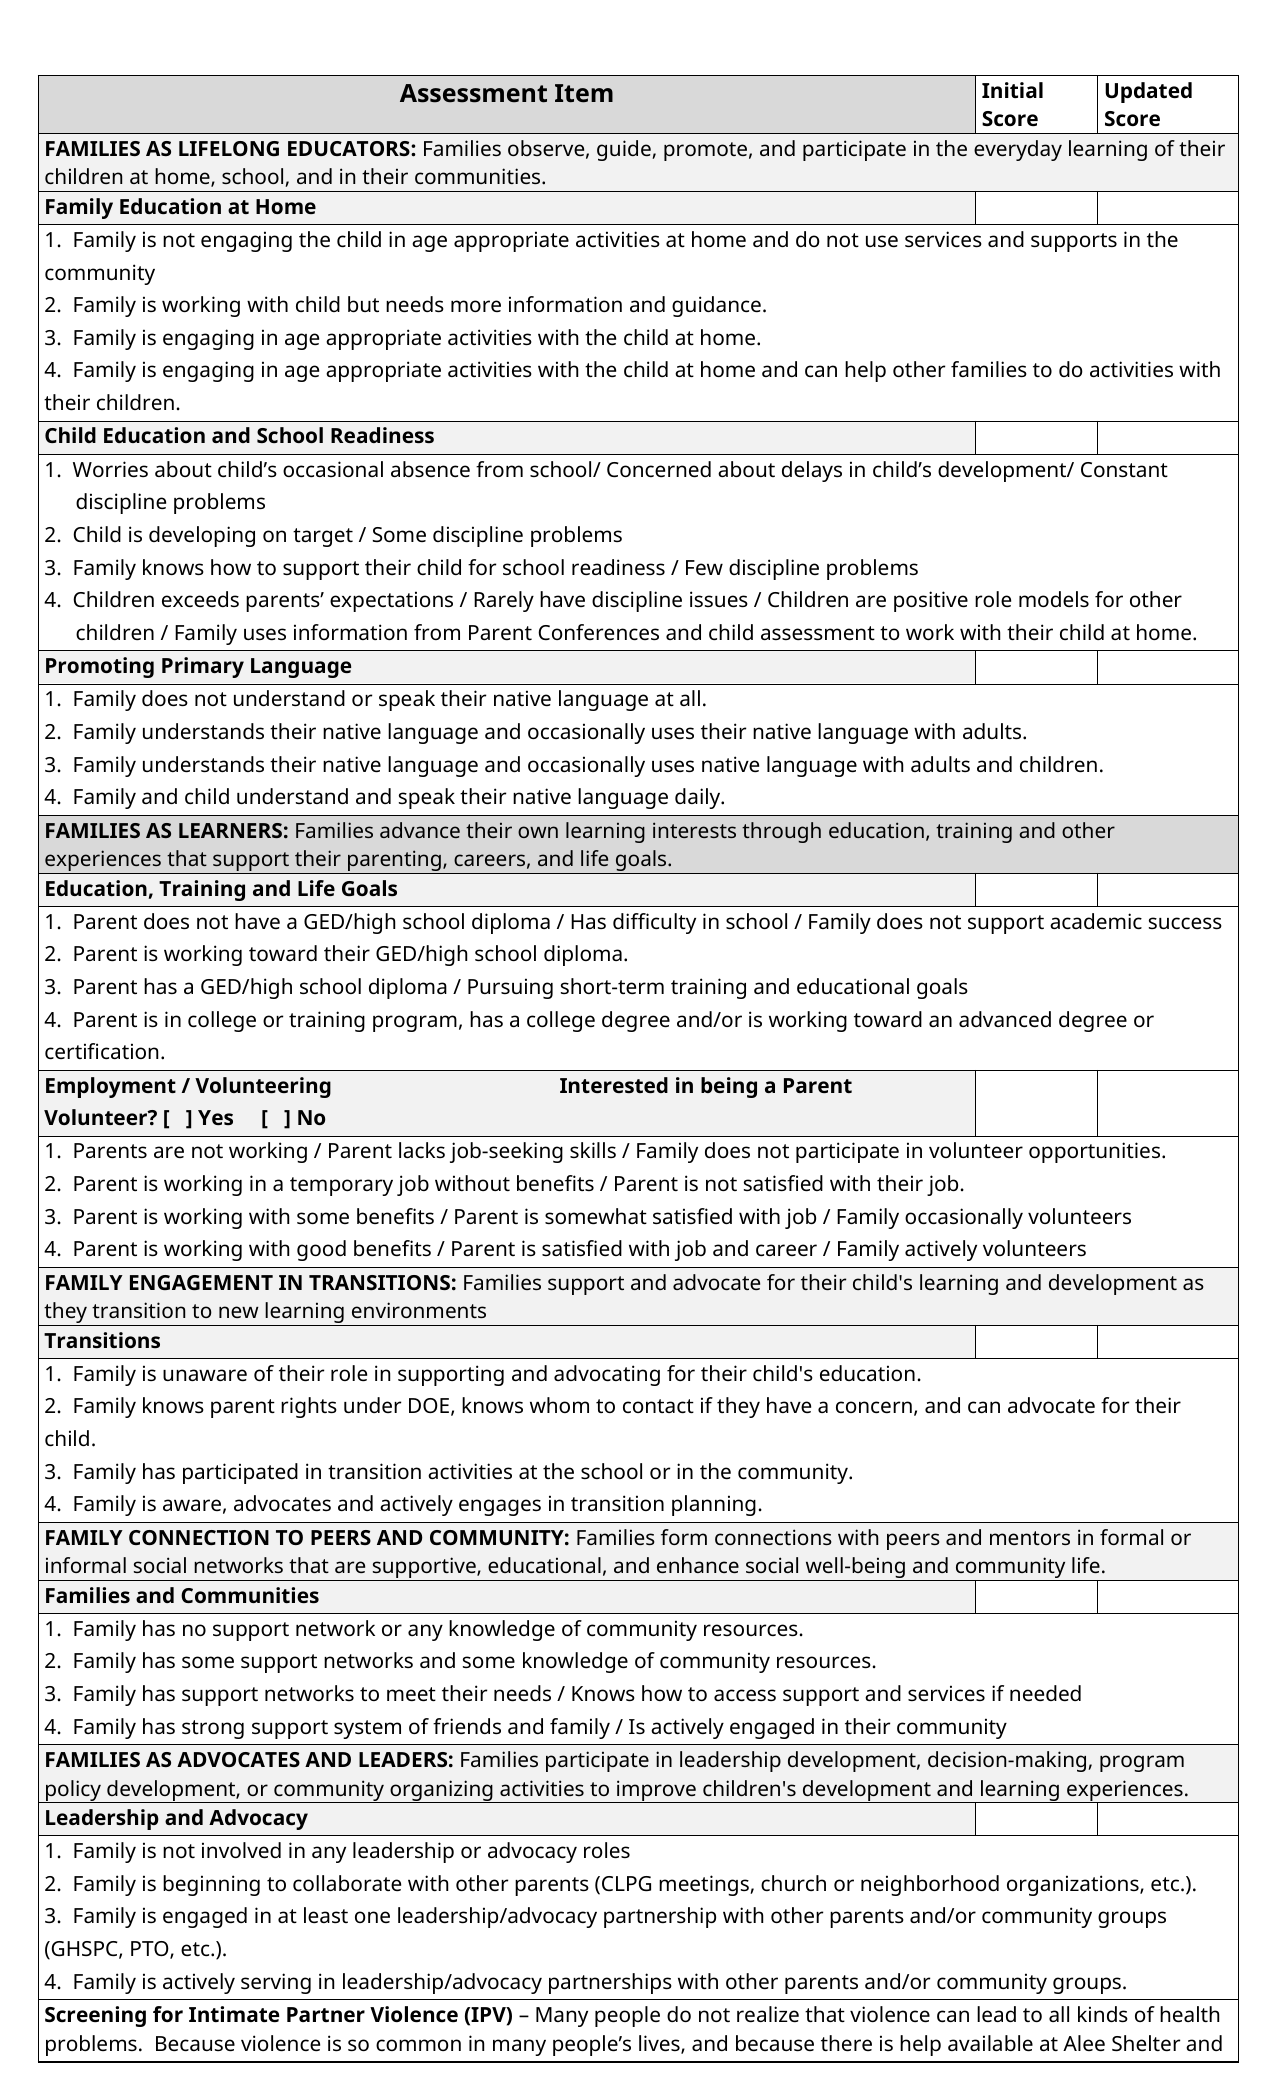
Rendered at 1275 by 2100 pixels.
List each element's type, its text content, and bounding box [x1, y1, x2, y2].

table_cell Families and Communities [39, 1581, 975, 1613]
table_cell Education, Training and Life Goals [39, 874, 975, 906]
table_cell [976, 651, 1097, 683]
table_cell 1. Parent does not have a GED/high school diploma / Has difficulty in school / Family does not support academic success 2. Parent is working toward their GED/high school diploma. 3. Parent has a GED/high school diploma / Pursuing short-term training and educational goals 4. Parent is in college or training program, has a college degree and/or is working toward an advanced degree or certification. [39, 907, 1238, 1070]
table_cell [976, 422, 1097, 454]
table_cell [976, 1326, 1097, 1358]
table_cell 1. Family is not engaging the child in age appropriate activities at home and do not use services and supports in the community 2. Family is working with child but needs more information and guidance. 3. Family is engaging in age appropriate activities with the child at home. 4. Family is engaging in age appropriate activities with the child at home and can help other families to do activities with their children. [39, 225, 1238, 421]
table_cell [1098, 1071, 1238, 1136]
table_cell 1. Worries about child’s occasional absence from school/ Concerned about delays in child’s development/ Constant discipline problems 2. Child is developing on target / Some discipline problems 3. Family knows how to support their child for school readiness / Few discipline problems 4. Children exceeds parents’ expectations / Rarely have discipline issues / Children are positive role models for other children / Family uses information from Parent Conferences and child assessment to work with their child at home. [39, 455, 1238, 650]
table_cell FAMILIES AS LEARNERS: Families advance their own learning interests through education, training and other experiences that support their parenting, careers, and life goals. [39, 816, 1238, 873]
table_header Updated Score [1098, 76, 1238, 133]
table_cell [1098, 1803, 1238, 1835]
table_cell [1098, 651, 1238, 683]
table_cell 1. Family does not understand or speak their native language at all. 2. Family understands their native language and occasionally uses their native language with adults. 3. Family understands their native language and occasionally uses native language with adults and children. 4. Family and child understand and speak their native language daily. [39, 685, 1238, 815]
table_cell [1098, 1581, 1238, 1613]
table_cell [1098, 874, 1238, 906]
table_cell [976, 1581, 1097, 1613]
table_cell FAMILIES AS LIFELONG EDUCATORS: Families observe, guide, promote, and participate in the everyday learning of their children at home, school, and in their communities. [39, 134, 1238, 191]
table_header Assessment Item [39, 76, 975, 133]
table_cell Promoting Primary Language [39, 651, 975, 683]
table_cell [976, 192, 1097, 224]
table_cell Child Education and School Readiness [39, 422, 975, 454]
table_cell FAMILY ENGAGEMENT IN TRANSITIONS: Families support and advocate for their child's learning and development as they transition to new learning environments [39, 1268, 1238, 1325]
table_cell [1098, 192, 1238, 224]
table_header Initial Score [976, 76, 1097, 133]
table_cell Leadership and Advocacy [39, 1803, 975, 1835]
table_cell [1098, 422, 1238, 454]
table_cell 1. Family is not involved in any leadership or advocacy roles 2. Family is beginning to collaborate with other parents (CLPG meetings, church or neighborhood organizations, etc.). 3. Family is engaged in at least one leadership/advocacy partnership with other parents and/or community groups (GHSPC, PTO, etc.). 4. Family is actively serving in leadership/advocacy partnerships with other parents and/or community groups. [39, 1836, 1238, 1999]
table_cell FAMILY CONNECTION TO PEERS AND COMMUNITY: Families form connections with peers and mentors in formal or informal social networks that are supportive, educational, and enhance social well-being and community life. [39, 1523, 1238, 1580]
table_cell Family Education at Home [39, 192, 975, 224]
table_cell Transitions [39, 1326, 975, 1358]
table_cell Employment / Volunteering Interested in being a Parent Volunteer? [ ] Yes [ ] No [39, 1071, 975, 1136]
table_cell 1. Parents are not working / Parent lacks job-seeking skills / Family does not participate in volunteer opportunities. 2. Parent is working in a temporary job without benefits / Parent is not satisfied with their job. 3. Parent is working with some benefits / Parent is somewhat satisfied with job / Family occasionally volunteers 4. Parent is working with good benefits / Parent is satisfied with job and career / Family actively volunteers [39, 1137, 1238, 1267]
table_cell [976, 1803, 1097, 1835]
table_cell [1098, 1326, 1238, 1358]
table_cell FAMILIES AS ADVOCATES AND LEADERS: Families participate in leadership development, decision-making, program policy development, or community organizing activities to improve children's development and learning experiences. [39, 1745, 1238, 1802]
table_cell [39, 2000, 1238, 2061]
table_cell 1. Family is unaware of their role in supporting and advocating for their child's education. 2. Family knows parent rights under DOE, knows whom to contact if they have a concern, and can advocate for their child. 3. Family has participated in transition activities at the school or in the community. 4. Family is aware, advocates and actively engages in transition planning. [39, 1359, 1238, 1522]
table_cell 1. Family has no support network or any knowledge of community resources. 2. Family has some support networks and some knowledge of community resources. 3. Family has support networks to meet their needs / Knows how to access support and services if needed 4. Family has strong support system of friends and family / Is actively engaged in their community [39, 1614, 1238, 1744]
table_cell [976, 1071, 1097, 1136]
table_cell [976, 874, 1097, 906]
